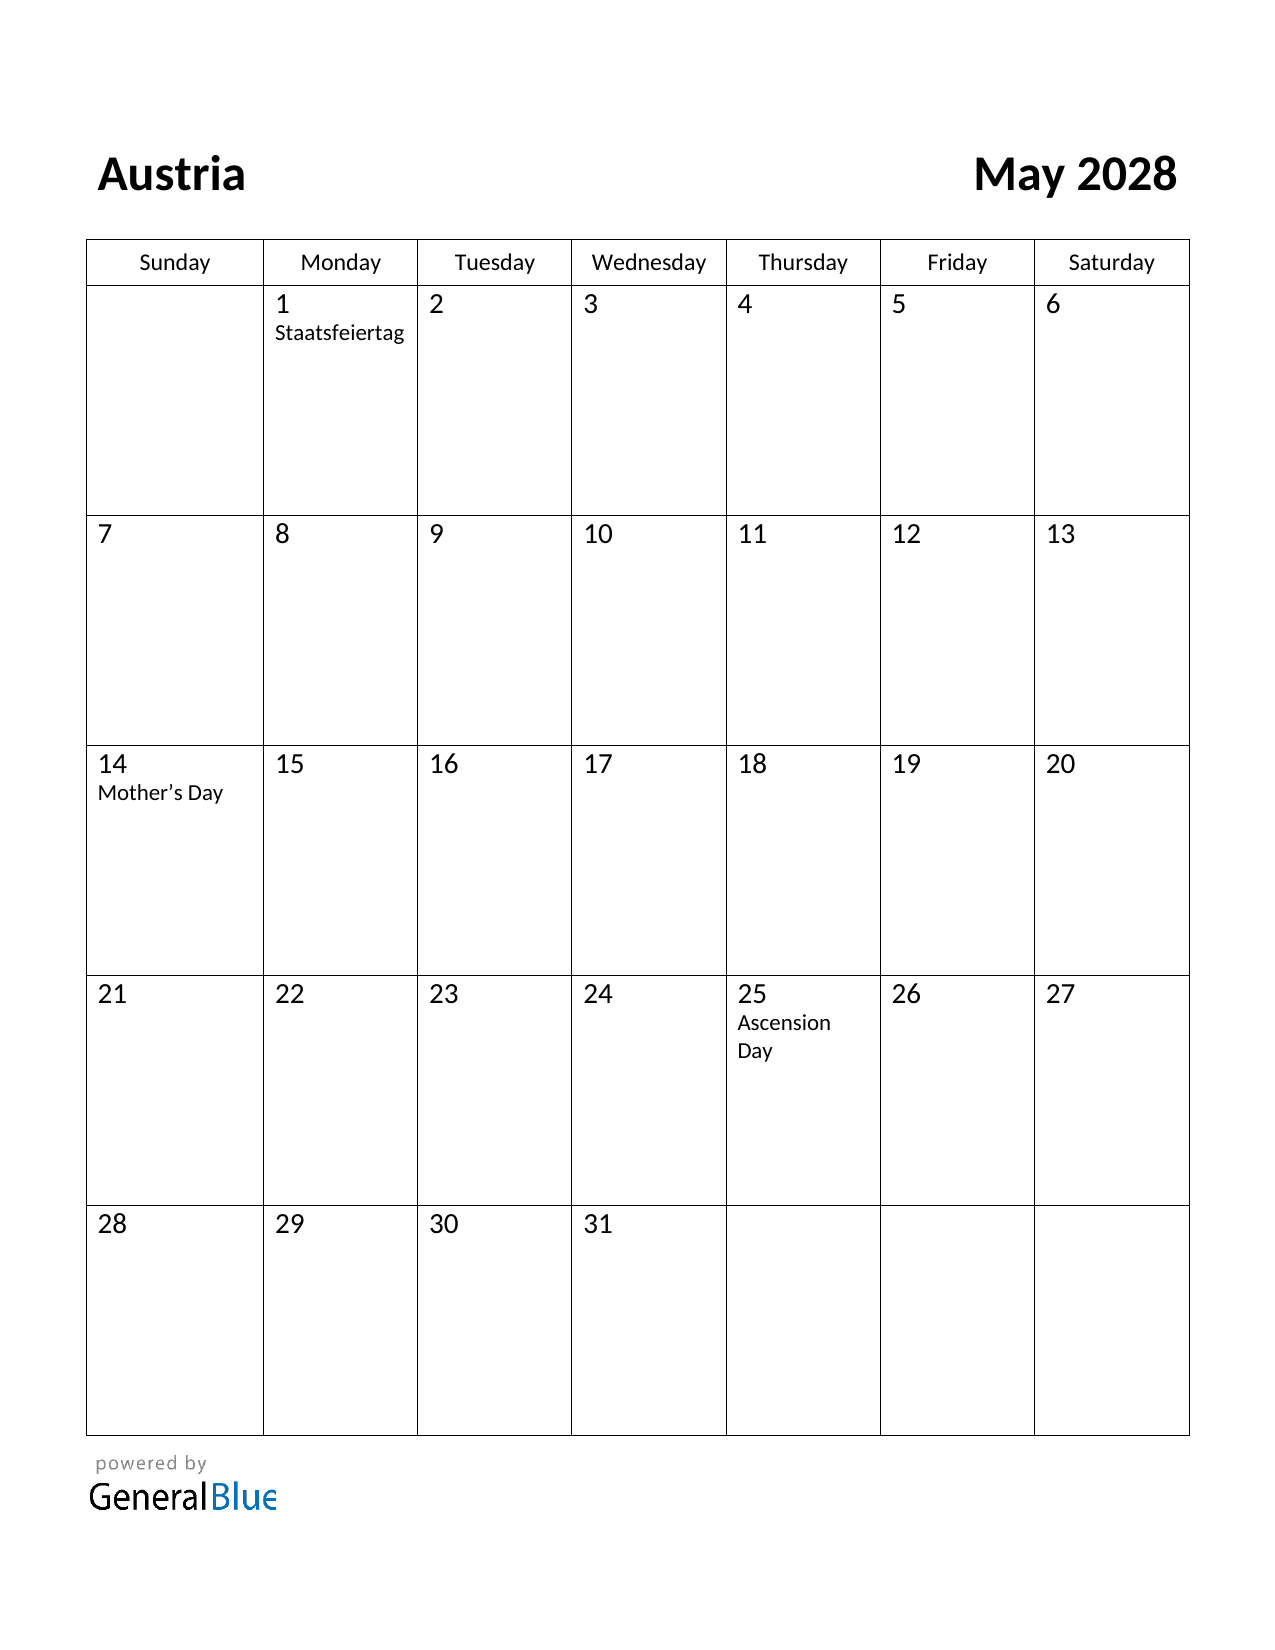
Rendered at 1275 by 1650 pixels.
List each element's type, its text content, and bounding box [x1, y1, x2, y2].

table_cell [727, 318, 880, 514]
table_cell [418, 548, 571, 744]
table_cell [264, 778, 417, 974]
table_cell [881, 1238, 1034, 1434]
table_cell [572, 1238, 726, 1434]
table_cell [87, 1008, 263, 1204]
table_cell [727, 548, 880, 744]
table_cell 13 [1035, 516, 1189, 548]
table_cell 10 [572, 516, 726, 548]
table_cell Friday [881, 240, 1034, 284]
table_cell 26 [881, 976, 1034, 1008]
table_cell [572, 1008, 726, 1204]
table_cell 14 [87, 746, 263, 778]
table_cell [1035, 778, 1189, 974]
table_header Austria [86, 105, 572, 239]
table_cell [264, 548, 417, 744]
table_cell [881, 1008, 1034, 1204]
table_cell 29 [264, 1206, 417, 1238]
table_cell 6 [1035, 286, 1189, 318]
table_cell 31 [572, 1206, 726, 1238]
table_cell 24 [572, 976, 726, 1008]
table_cell [418, 318, 571, 514]
table_cell 19 [881, 746, 1034, 778]
table_cell [572, 548, 726, 744]
table_cell [1035, 1206, 1189, 1238]
table_cell [87, 1238, 263, 1434]
table_cell [727, 1206, 880, 1238]
table_cell [727, 778, 880, 974]
table_cell Sunday [87, 240, 263, 284]
table_cell 25 [727, 976, 880, 1008]
table_cell Saturday [1035, 240, 1189, 284]
table_cell 7 [87, 516, 263, 548]
table_cell Thursday [727, 240, 880, 284]
table_cell [1035, 1008, 1189, 1204]
table_cell [881, 1206, 1034, 1238]
table_cell [418, 1238, 571, 1434]
table_cell [264, 1238, 417, 1434]
table_cell [1035, 318, 1189, 514]
table_cell [881, 318, 1034, 514]
table_cell 28 [87, 1206, 263, 1238]
table_cell Monday [264, 240, 417, 284]
table_cell 27 [1035, 976, 1189, 1008]
table_cell 12 [881, 516, 1034, 548]
table_cell 18 [727, 746, 880, 778]
table_cell 1 [264, 286, 417, 318]
table_cell 21 [87, 976, 263, 1008]
table_cell [418, 1008, 571, 1204]
table_cell Mother’s Day [87, 778, 263, 974]
table_cell 20 [1035, 746, 1189, 778]
table_cell 5 [881, 286, 1034, 318]
table_cell 2 [418, 286, 571, 318]
table_cell [1035, 548, 1189, 744]
table_cell [572, 318, 726, 514]
table_cell [1035, 1238, 1189, 1434]
table_cell [727, 1238, 880, 1434]
table_cell 23 [418, 976, 571, 1008]
table_cell [86, 1436, 1189, 1534]
table_cell [572, 778, 726, 974]
table_cell 4 [727, 286, 880, 318]
table_cell [264, 1008, 417, 1204]
table_cell 22 [264, 976, 417, 1008]
table_cell 16 [418, 746, 571, 778]
table_cell [87, 318, 263, 514]
table_header May 2028 [572, 105, 1189, 239]
table_cell 17 [572, 746, 726, 778]
table_cell Tuesday [418, 240, 571, 284]
picture [88, 1452, 276, 1515]
table_cell [881, 778, 1034, 974]
table_cell 30 [418, 1206, 571, 1238]
table_cell [881, 548, 1034, 744]
table_cell 11 [727, 516, 880, 548]
table_cell Ascension Day [727, 1008, 880, 1204]
table_cell [87, 548, 263, 744]
table_cell 3 [572, 286, 726, 318]
table_cell Staatsfeiertag [264, 318, 417, 514]
table_cell 8 [264, 516, 417, 548]
table_cell [87, 286, 263, 318]
table_cell Wednesday [572, 240, 726, 284]
table_cell 15 [264, 746, 417, 778]
table_cell 9 [418, 516, 571, 548]
table_cell [418, 778, 571, 974]
